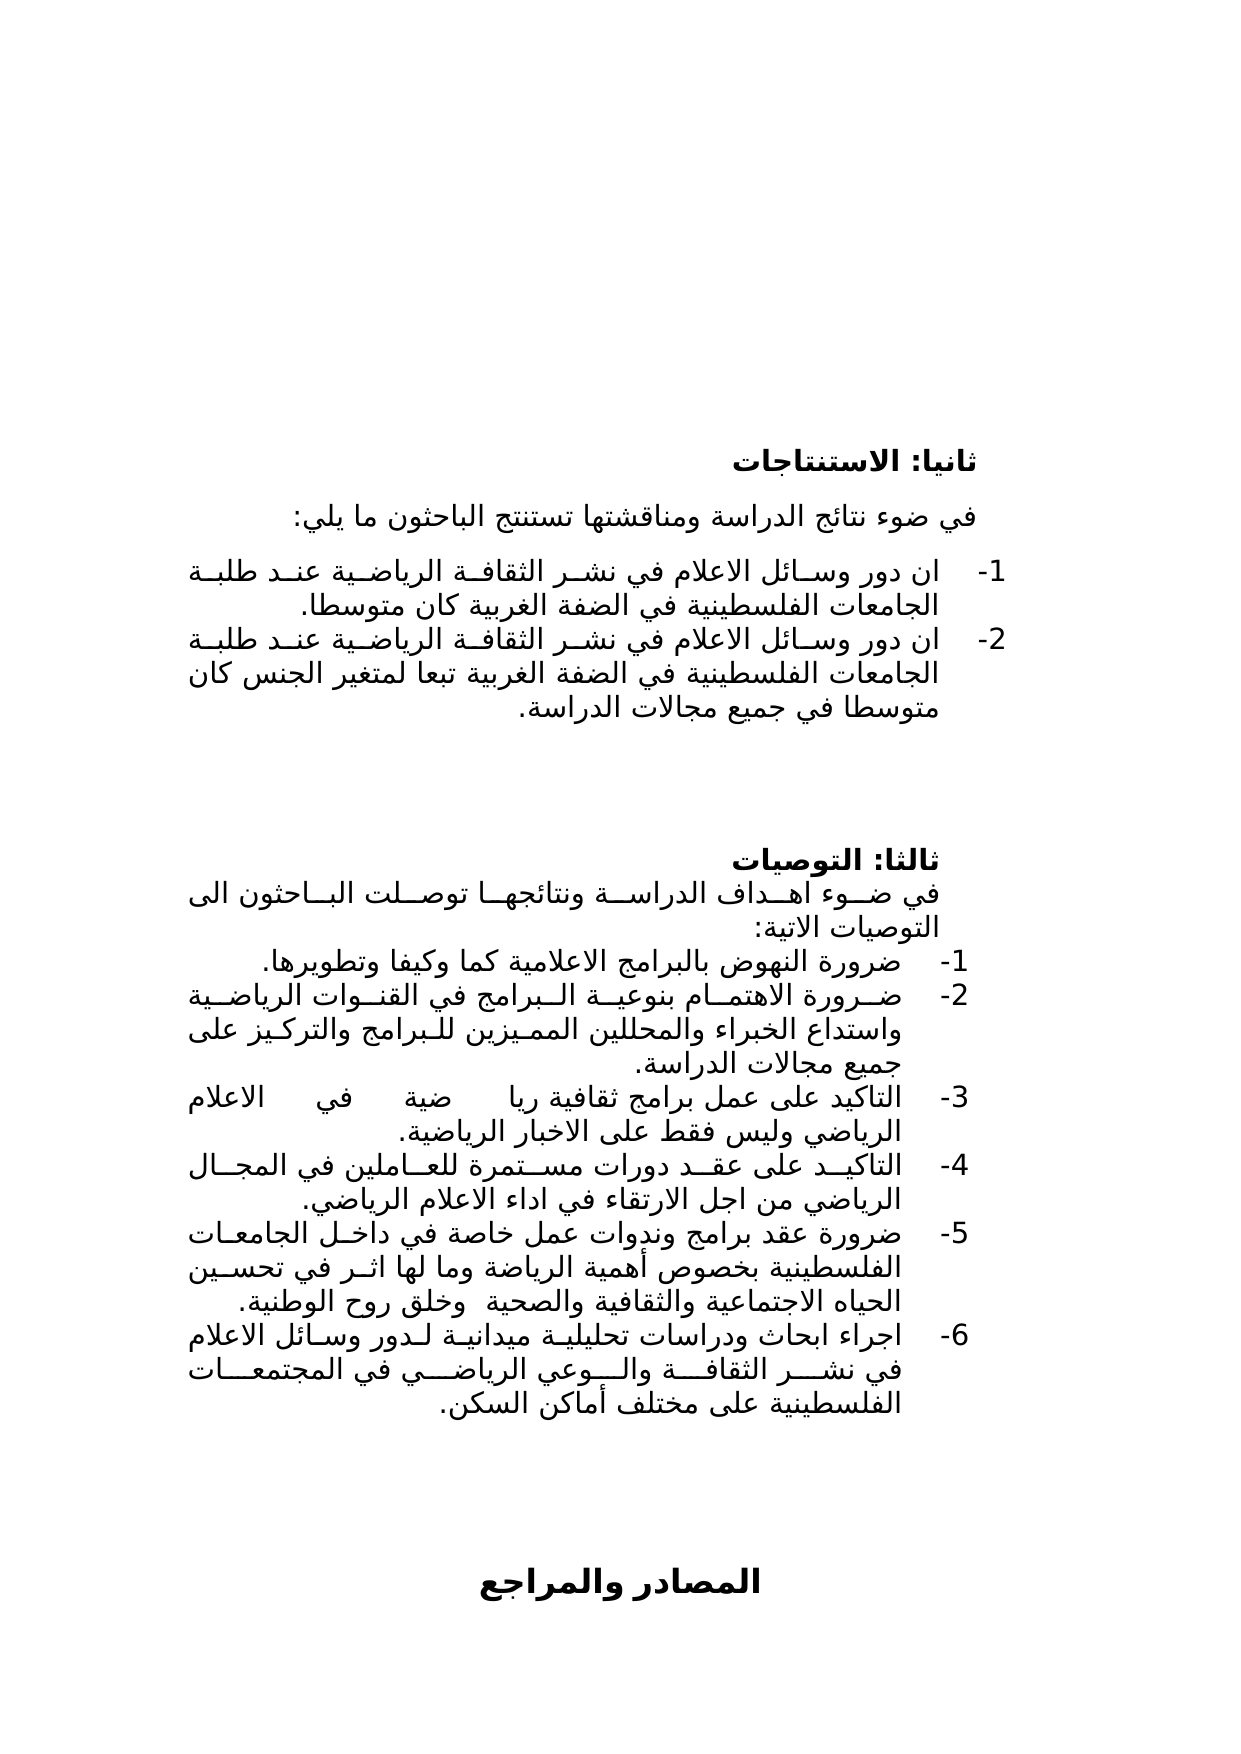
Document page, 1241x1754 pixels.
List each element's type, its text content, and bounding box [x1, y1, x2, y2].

list ان دور وسائل الاعلام في نشر الثقافة الرياضية عند طلبة الجامعات الفلسطينية في الضفة الغربية تبعا لمتغير الجنس كان متوسطا في جميع مجالات الدراسة. [187, 622, 978, 724]
text في ضوء نتائج الدراسة ومناقشتها تستنتج الباحثون ما يلي: [187, 499, 1053, 533]
list ضرورة الاهتمام بنوعية البرامج في القنوات الرياضية واستداع الخبراء والمحللين المميزين للبرامج والتركيز على جميع مجالات الدراسة. [187, 979, 940, 1081]
list ثالثا: التوصيات [187, 843, 940, 877]
list اجراء ابحاث ودراسات تحليلية ميدانية لدور وسائل الاعلام في نشر الثقافة والوعي الرياضي في المجتمعات الفلسطينية على مختلف أماكن السكن. [187, 1318, 940, 1420]
list التاكيد على عمل برامج ثقافية ريا ضية في الاعلام الرياضي وليس فقط على الاخبار الرياضية. [187, 1081, 940, 1148]
text ثانيا: الاستنتاجات [187, 444, 1053, 478]
list ضرورة عقد برامج وندوات عمل خاصة في داخل الجامعات الفلسطينية بخصوص أهمية الرياضة وما لها اثر في تحسين الحياه الاجتماعية والثقافية والصحية وخلق روح الوطنية. [187, 1216, 940, 1318]
text المصادر والمراجع [187, 1562, 1053, 1602]
list ان دور وسائل الاعلام في نشر الثقافة الرياضية عند طلبة الجامعات الفلسطينية في الضفة الغربية كان متوسطا. [187, 554, 978, 622]
list في ضوء اهداف الدراسة ونتائجها توصلت الباحثون الى التوصيات الاتية: [187, 877, 940, 945]
list التاكيد على عقد دورات مستمرة للعاملين في المجال الرياضي من اجل الارتقاء في اداء الاعلام الرياضي. [187, 1148, 940, 1216]
list ضرورة النهوض بالبرامج الاعلامية كما وكيفا وتطويرها. [187, 945, 940, 979]
